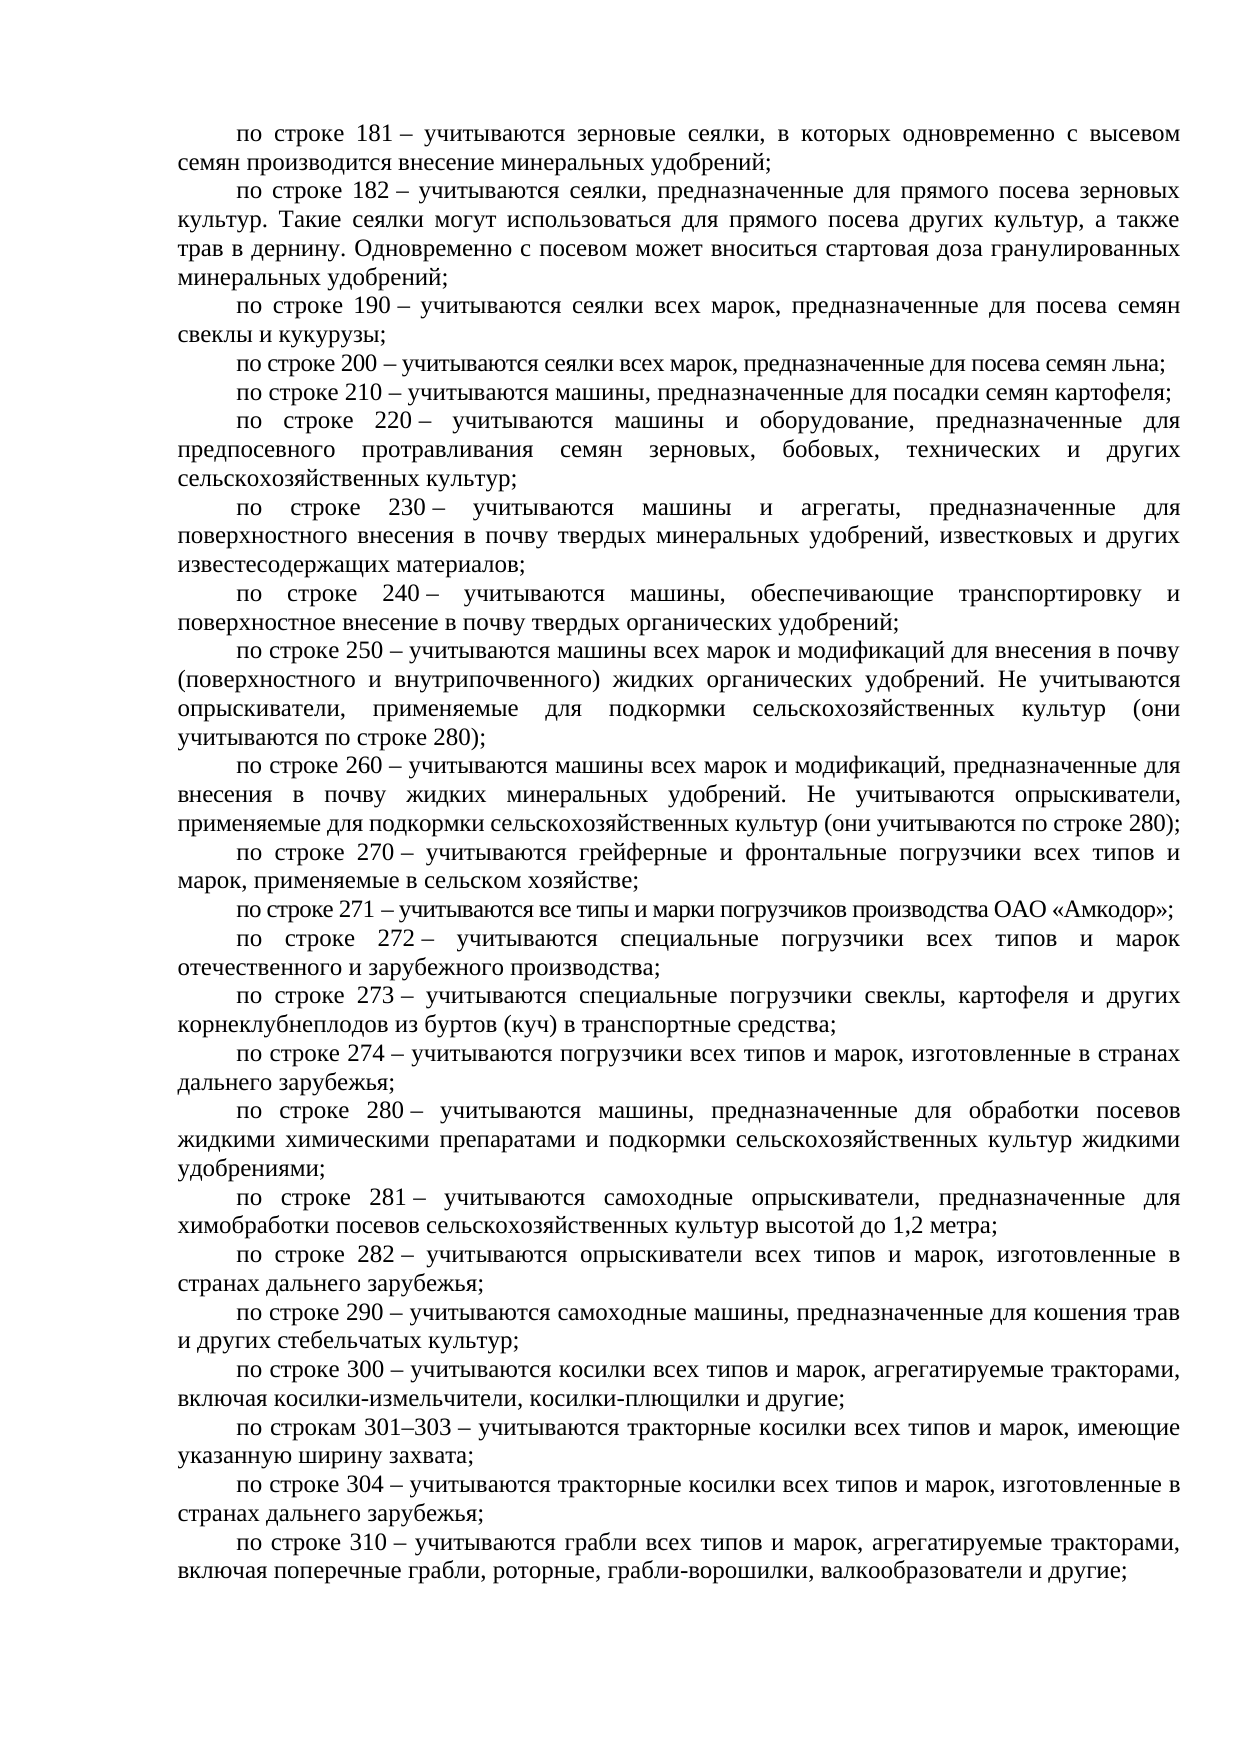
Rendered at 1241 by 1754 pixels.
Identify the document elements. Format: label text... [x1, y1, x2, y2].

text по строке 271 – учитываются все типы и марки погрузчиков производства ОАО «Амкодор»; [177, 894, 1181, 923]
text по строке 200 – учитываются сеялки всех марок, предназначенные для посева семян льна; [177, 348, 1181, 377]
text по строке 290 – учитываются самоходные машины, предназначенные для кошения трав и других стебельчатых культур; [177, 1297, 1181, 1354]
text по строке 280 – учитываются машины, предназначенные для обработки посевов жидкими химическими препаратами и подкормки сельскохозяйственных культур жидкими удобрениями; [177, 1096, 1181, 1182]
text по строке 220 – учитываются машины и оборудование, предназначенные для предпосевного протравливания семян зерновых, бобовых, технических и других сельскохозяйственных культур; [177, 406, 1181, 492]
text по строке 274 – учитываются погрузчики всех типов и марок, изготовленные в странах дальнего зарубежья; [177, 1038, 1181, 1096]
text по строке 310 – учитываются грабли всех типов и марок, агрегатируемые тракторами, включая поперечные грабли, роторные, грабли-ворошилки, валкообразователи и другие; [177, 1527, 1181, 1584]
text по строке 272 – учитываются специальные погрузчики всех типов и марок отечественного и зарубежного производства; [177, 923, 1181, 981]
text по строке 281 – учитываются самоходные опрыскиватели, предназначенные для химобработки посевов сельскохозяйственных культур высотой до 1,2 метра; [177, 1182, 1181, 1239]
text по строке 300 – учитываются косилки всех типов и марок, агрегатируемые тракторами, включая косилки-измельчители, косилки-плющилки и другие; [177, 1354, 1181, 1412]
text по строке 260 – учитываются машины всех марок и модификаций, предназначенные для внесения в почву жидких минеральных удобрений. Не учитываются опрыскиватели, применяемые для подкормки сельскохозяйственных культур (они учитываются по строке 280); [177, 751, 1181, 837]
text по строке 182 – учитываются сеялки, предназначенные для прямого посева зерновых культур. Такие сеялки могут использоваться для прямого посева других культур, а также трав в дернину. Одновременно с посевом может вноситься стартовая доза гранулированных минеральных удобрений; [177, 176, 1181, 291]
text по строке 304 – учитываются тракторные косилки всех типов и марок, изготовленные в странах дальнего зарубежья; [177, 1469, 1181, 1527]
text по строке 240 – учитываются машины, обеспечивающие транспортировку и поверхностное внесение в почву твердых органических удобрений; [177, 578, 1181, 636]
text по строке 190 – учитываются сеялки всех марок, предназначенные для посева семян свеклы и кукурузы; [177, 291, 1181, 348]
text по строке 210 – учитываются машины, предназначенные для посадки семян картофеля; [177, 377, 1181, 406]
text по строке 282 – учитываются опрыскиватели всех типов и марок, изготовленные в странах дальнего зарубежья; [177, 1239, 1181, 1297]
text по строкам 301–303 – учитываются тракторные косилки всех типов и марок, имеющие указанную ширину захвата; [177, 1412, 1181, 1469]
text по строке 270 – учитываются грейферные и фронтальные погрузчики всех типов и марок, применяемые в сельском хозяйстве; [177, 837, 1181, 894]
text по строке 250 – учитываются машины всех марок и модификаций для внесения в почву (поверхностного и внутрипочвенного) жидких органических удобрений. Не учитываются опрыскиватели, применяемые для подкормки сельскохозяйственных культур (они учитываются по строке 280); [177, 636, 1181, 751]
text по строке 230 – учитываются машины и агрегаты, предназначенные для поверхностного внесения в почву твердых минеральных удобрений, известковых и других известесодержащих материалов; [177, 492, 1181, 578]
text по строке 181 – учитываются зерновые сеялки, в которых одновременно с высевом семян производится внесение минеральных удобрений; [177, 118, 1181, 176]
text по строке 273 – учитываются специальные погрузчики свеклы, картофеля и других корнеклубнеплодов из буртов (куч) в транспортные средства; [177, 981, 1181, 1038]
